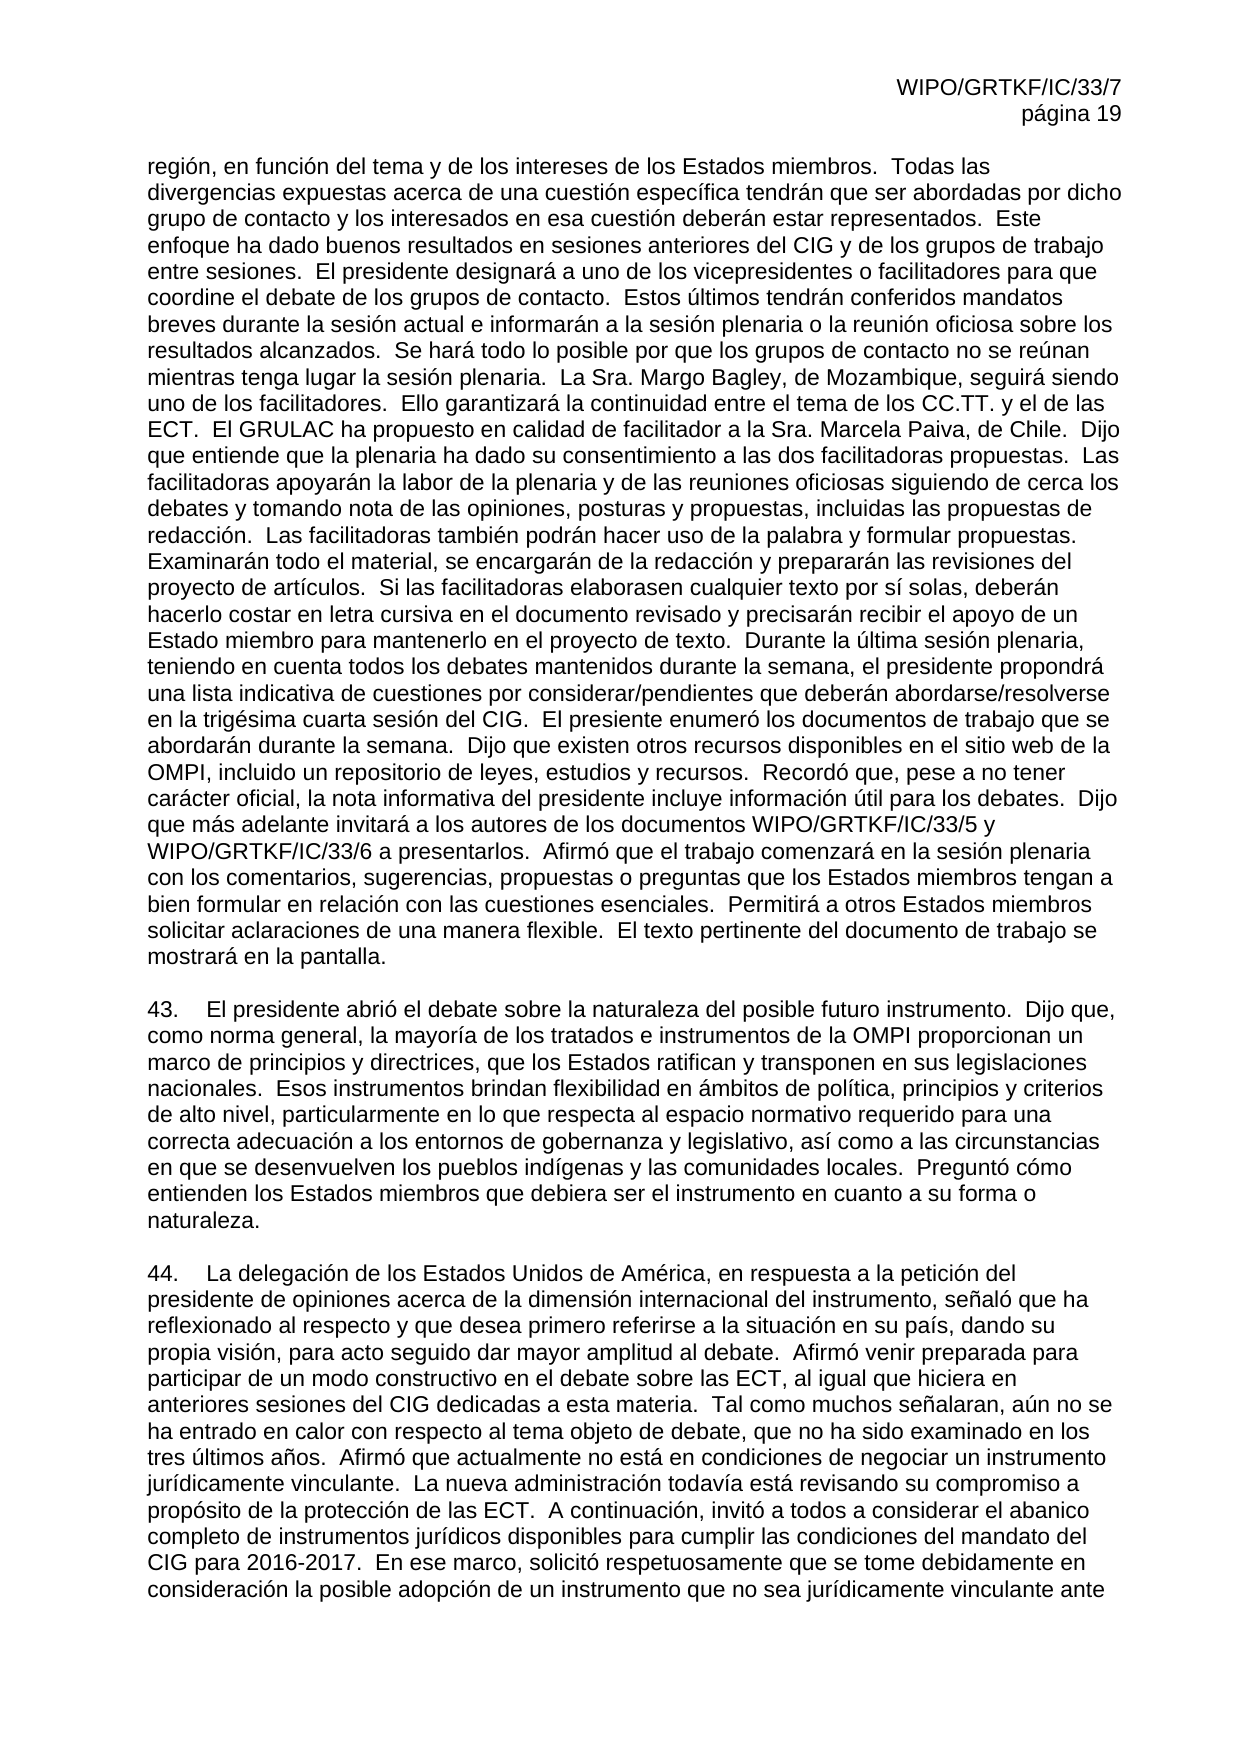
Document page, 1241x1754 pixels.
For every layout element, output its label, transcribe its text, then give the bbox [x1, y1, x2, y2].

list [147, 1259, 1122, 1602]
list El presidente abrió el debate sobre la naturaleza del posible futuro instrumento. Dijo que, como norma general, la mayoría de los tratados e instrumentos de la OMPI proporcionan un marco de principios y directrices, que los Estados ratifican y transponen en sus legislaciones nacionales. Esos instrumentos brindan flexibilidad en ámbitos de política, principios y criterios de alto nivel, particularmente en lo que respecta al espacio normativo requerido para una correcta adecuación a los entornos de gobernanza y legislativo, así como a las circunstancias en que se desenvuelven los pueblos indígenas y las comunidades locales. Preguntó cómo entienden los Estados miembros que debiera ser el instrumento en cuanto a su forma o naturaleza. [147, 996, 1122, 1233]
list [147, 153, 1122, 969]
